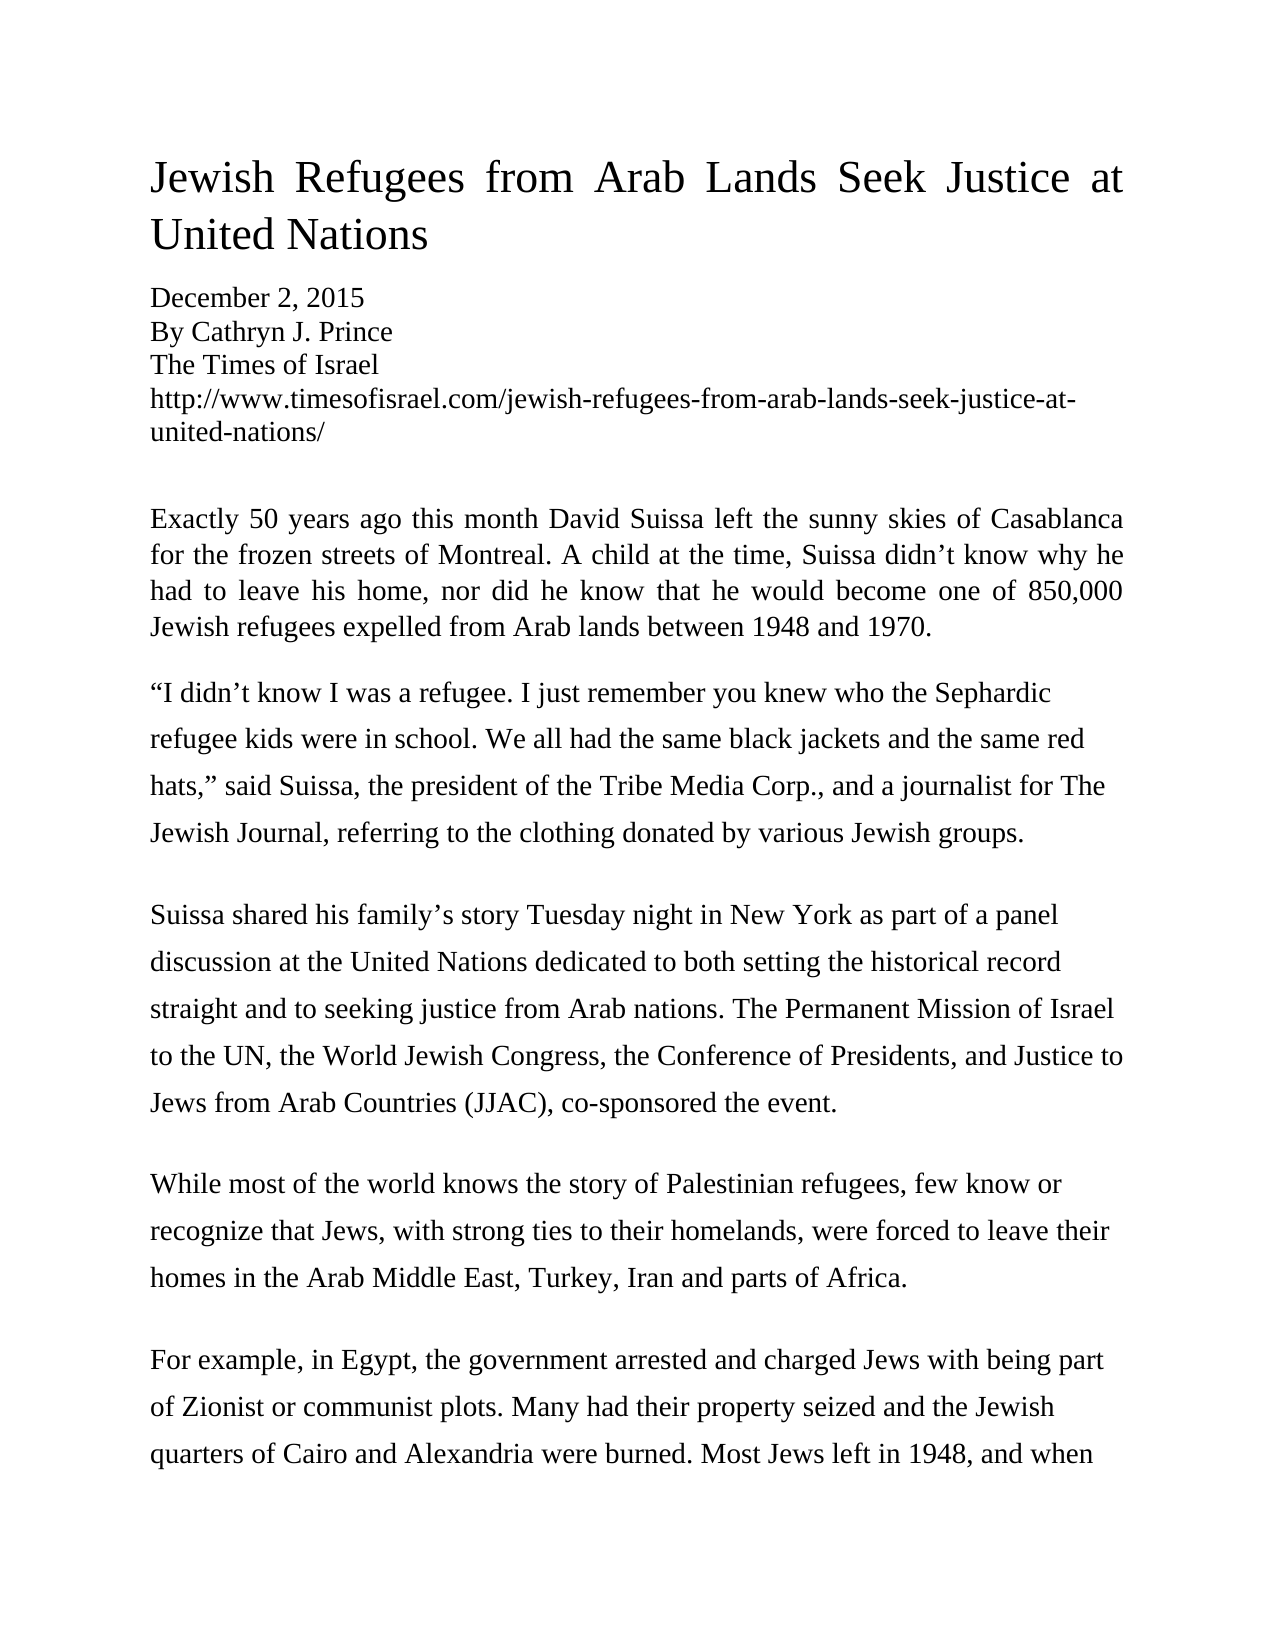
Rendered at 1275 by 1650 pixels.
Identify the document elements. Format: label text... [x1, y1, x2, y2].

text http://www.timesofisrael.com/jewish-refugees-from-arab-lands-seek-justice-at-united-nations/ [150, 381, 1125, 448]
text Suissa shared his family’s story Tuesday night in New York as part of a panel discussion at the United Nations dedicated to both setting the historical record straight and to seeking justice from Arab nations. The Permanent Mission of Israel to the UN, the World Jewish Congress, the Conference of Presidents, and Justice to Jews from Arab Countries (JJAC), co-sponsored the event. [150, 897, 1125, 1118]
text Jewish Refugees from Arab Lands Seek Justice at United Nations [150, 150, 1125, 259]
text The Times of Israel [150, 347, 1125, 381]
text While most of the world knows the story of Palestinian refugees, few know or recognize that Jews, with strong ties to their homelands, were forced to leave their homes in the Arab Middle East, Turkey, Iran and parts of Africa. [150, 1167, 1125, 1294]
text “I didn’t know I was a refugee. I just remember you knew who the Sephardic refugee kids were in school. We all had the same black jackets and the same red hats,” said Suissa, the president of the Tribe Media Corp., and a journalist for The Jewish Journal, referring to the clothing donated by various Jewish groups. [150, 675, 1125, 849]
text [150, 1342, 1125, 1469]
text Exactly 50 years ago this month David Suissa left the sunny skies of Casablanca for the frozen streets of Montreal. A child at the time, Suissa didn’t know why he had to leave his home, nor did he know that he would become one of 850,000 Jewish refugees expelled from Arab lands between 1948 and 1970. [150, 501, 1125, 643]
text By Cathryn J. Prince [150, 314, 1125, 347]
text December 2, 2015 [150, 280, 1125, 314]
